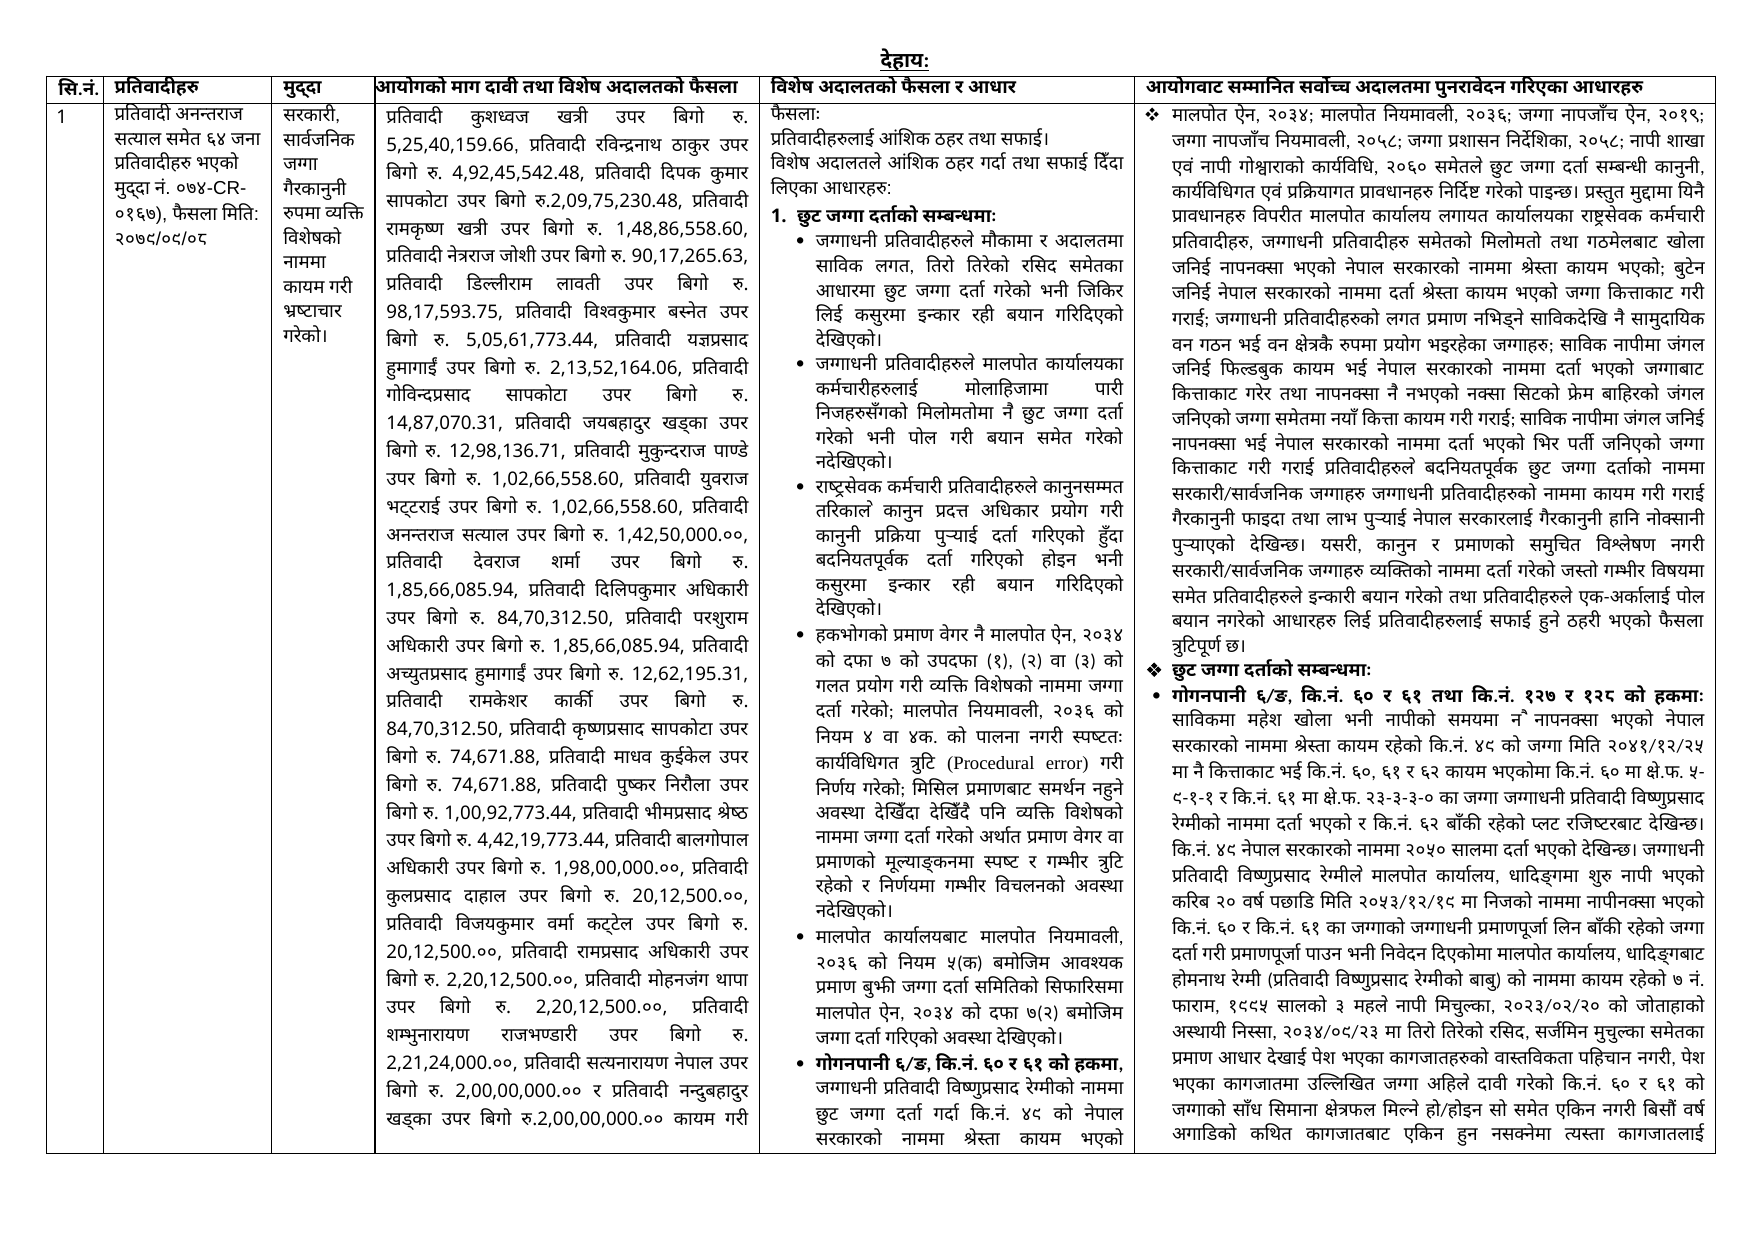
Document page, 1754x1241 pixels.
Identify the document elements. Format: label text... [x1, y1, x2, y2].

table_header मुद्दा [272, 77, 374, 103]
table_header आयोगको माग दावी तथा विशेष अदालतको फैसला [376, 77, 759, 103]
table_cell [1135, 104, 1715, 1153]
text देहाय: [150, 47, 1659, 76]
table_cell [376, 104, 759, 1153]
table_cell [104, 104, 271, 1153]
table_header सि.नं. [47, 77, 103, 103]
table_header प्रतिवादीहरु [104, 77, 271, 103]
table_header विशेष अदालतको फैसला र आधार [760, 77, 1134, 103]
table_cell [760, 104, 1134, 1153]
table_cell [47, 104, 103, 1153]
table_header आयोगवाट सम्मानित सर्वोच्च अदालतमा पुनरावेदन गरिएका आधारहरु [1135, 77, 1715, 103]
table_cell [272, 104, 374, 1153]
